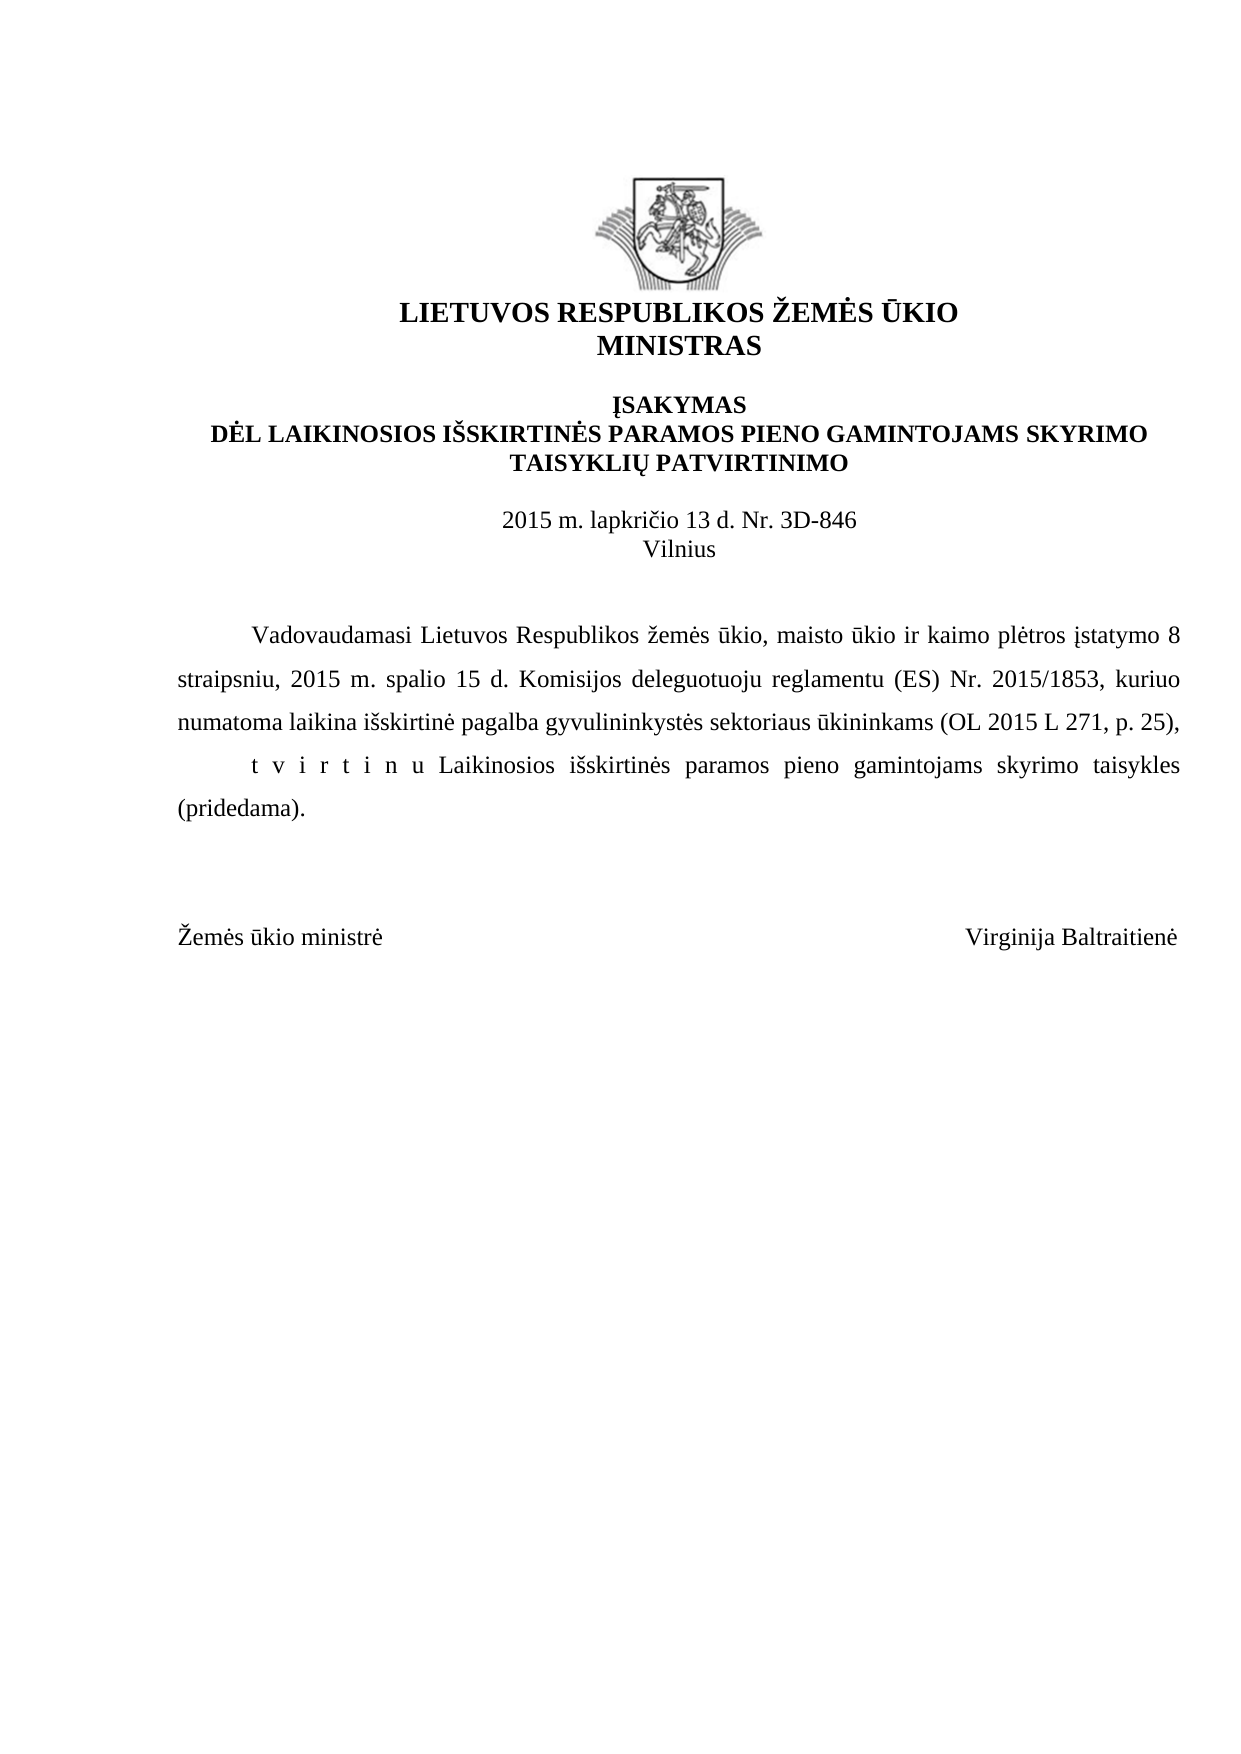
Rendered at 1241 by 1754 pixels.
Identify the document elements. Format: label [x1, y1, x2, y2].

picture [592, 175, 767, 295]
